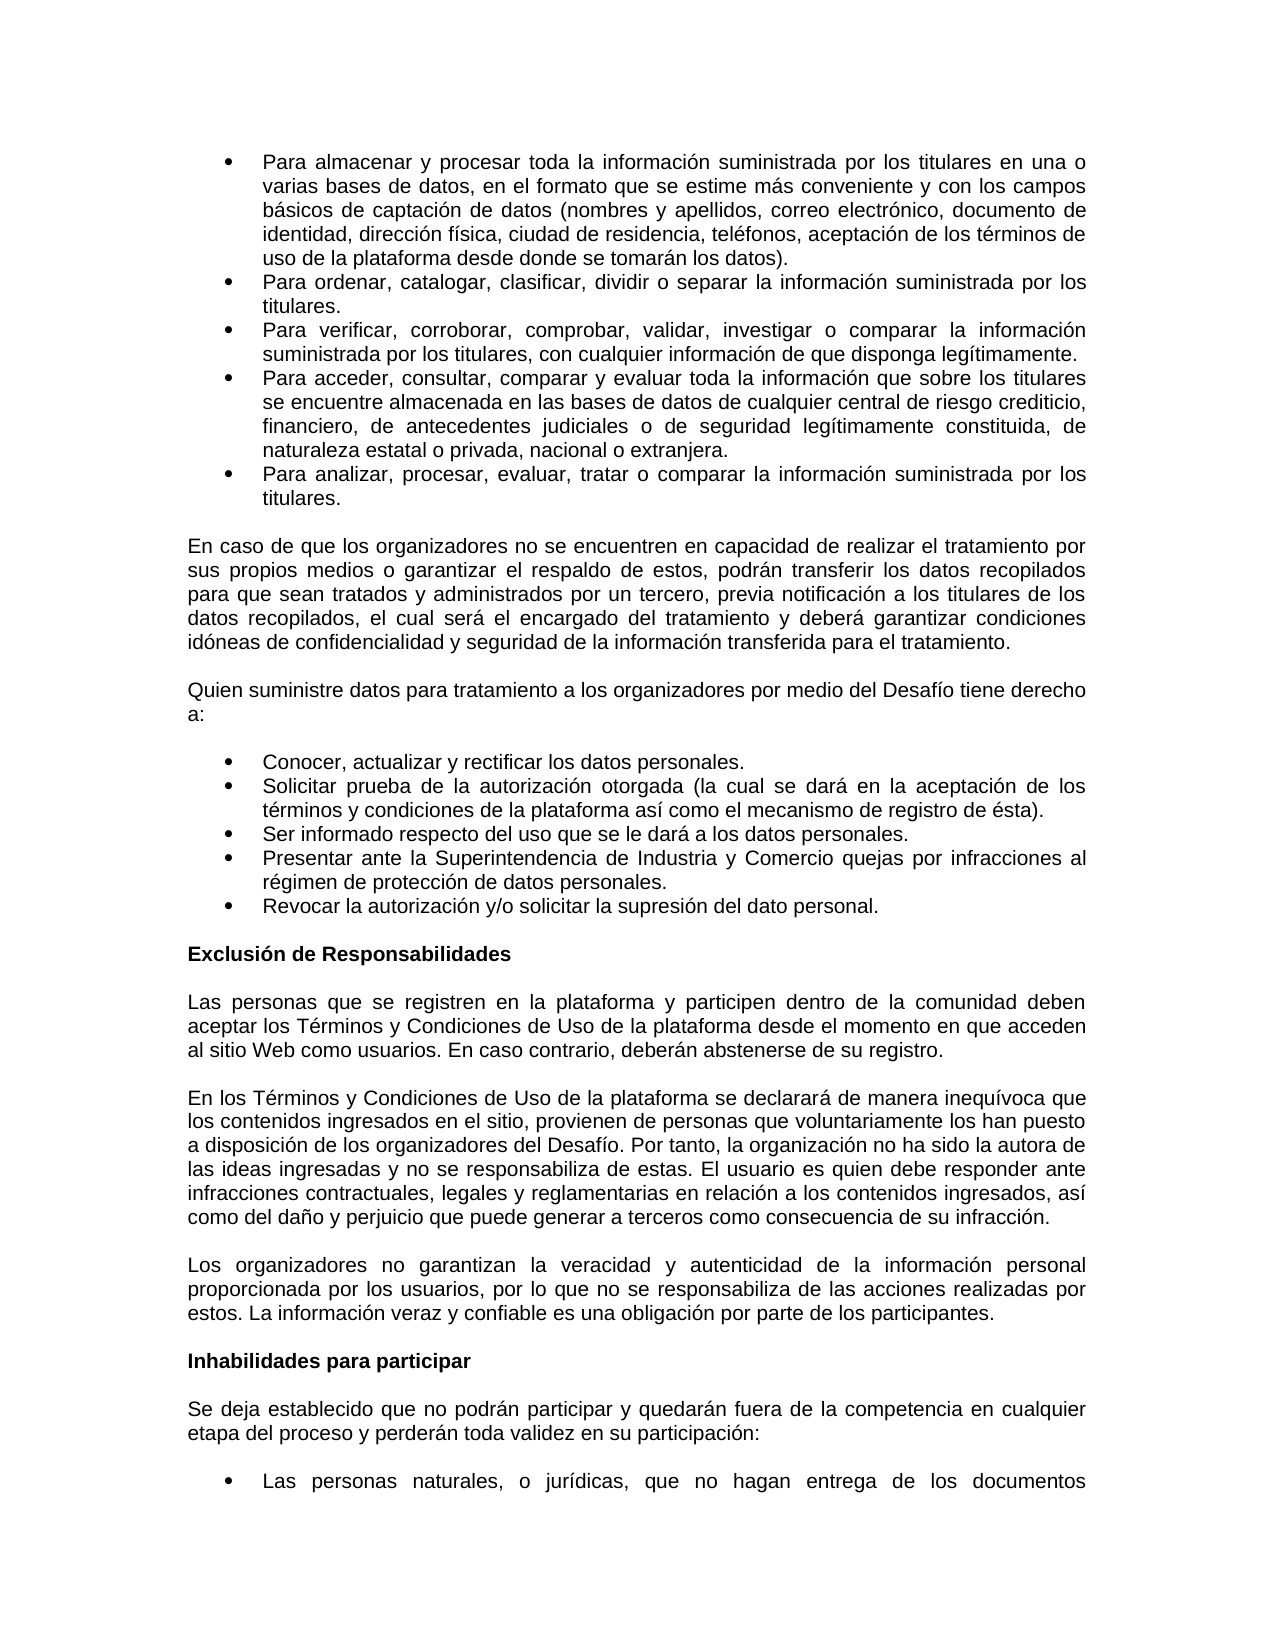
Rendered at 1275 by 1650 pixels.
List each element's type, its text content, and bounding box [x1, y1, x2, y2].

text Los organizadores no garantizan la veracidad y autenticidad de la información personal proporcionada por los usuarios, por lo que no se responsabiliza de las acciones realizadas por estos. La información veraz y confiable es una obligación por parte de los participantes. [187, 1253, 1087, 1325]
list Para verificar, corroborar, comprobar, validar, investigar o comparar la información suministrada por los titulares, con cualquier información de que disponga legítimamente. [225, 318, 1087, 366]
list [225, 1469, 1087, 1493]
text En caso de que los organizadores no se encuentren en capacidad de realizar el tratamiento por sus propios medios o garantizar el respaldo de estos, podrán transferir los datos recopilados para que sean tratados y administrados por un tercero, previa notificación a los titulares de los datos recopilados, el cual será el encargado del tratamiento y deberá garantizar condiciones idóneas de confidencialidad y seguridad de la información transferida para el tratamiento. [187, 534, 1087, 654]
list Para ordenar, catalogar, clasificar, dividir o separar la información suministrada por los titulares. [225, 270, 1087, 318]
list Ser informado respecto del uso que se le dará a los datos personales. [225, 822, 1087, 846]
list Revocar la autorización y/o solicitar la supresión del dato personal. [225, 894, 1087, 918]
text Exclusión de Responsabilidades [187, 942, 1087, 966]
text En los Términos y Condiciones de Uso de la plataforma se declarará de manera inequívoca que los contenidos ingresados en el sitio, provienen de personas que voluntariamente los han puesto a disposición de los organizadores del Desafío. Por tanto, la organización no ha sido la autora de las ideas ingresadas y no se responsabiliza de estas. El usuario es quien debe responder ante infracciones contractuales, legales y reglamentarias en relación a los contenidos ingresados, así como del daño y perjuicio que puede generar a terceros como consecuencia de su infracción. [187, 1085, 1087, 1229]
list Para almacenar y procesar toda la información suministrada por los titulares en una o varias bases de datos, en el formato que se estime más conveniente y con los campos básicos de captación de datos (nombres y apellidos, correo electrónico, documento de identidad, dirección física, ciudad de residencia, teléfonos, aceptación de los términos de uso de la plataforma desde donde se tomarán los datos). [225, 150, 1087, 270]
list Presentar ante la Superintendencia de Industria y Comercio quejas por infracciones al régimen de protección de datos personales. [225, 846, 1087, 894]
list Conocer, actualizar y rectificar los datos personales. [225, 749, 1087, 773]
list Para analizar, procesar, evaluar, tratar o comparar la información suministrada por los titulares. [225, 462, 1087, 510]
list Para acceder, consultar, comparar y evaluar toda la información que sobre los titulares se encuentre almacenada en las bases de datos de cualquier central de riesgo crediticio, financiero, de antecedentes judiciales o de seguridad legítimamente constituida, de naturaleza estatal o privada, nacional o extranjera. [225, 366, 1087, 462]
text Inhabilidades para participar [187, 1349, 1087, 1373]
text Quien suministre datos para tratamiento a los organizadores por medio del Desafío tiene derecho a: [187, 678, 1087, 726]
list Solicitar prueba de la autorización otorgada (la cual se dará en la aceptación de los términos y condiciones de la plataforma así como el mecanismo de registro de ésta). [225, 773, 1087, 822]
text Las personas que se registren en la plataforma y participen dentro de la comunidad deben aceptar los Términos y Condiciones de Uso de la plataforma desde el momento en que acceden al sitio Web como usuarios. En caso contrario, deberán abstenerse de su registro. [187, 989, 1087, 1061]
text Se deja establecido que no podrán participar y quedarán fuera de la competencia en cualquier etapa del proceso y perderán toda validez en su participación: [187, 1397, 1087, 1445]
